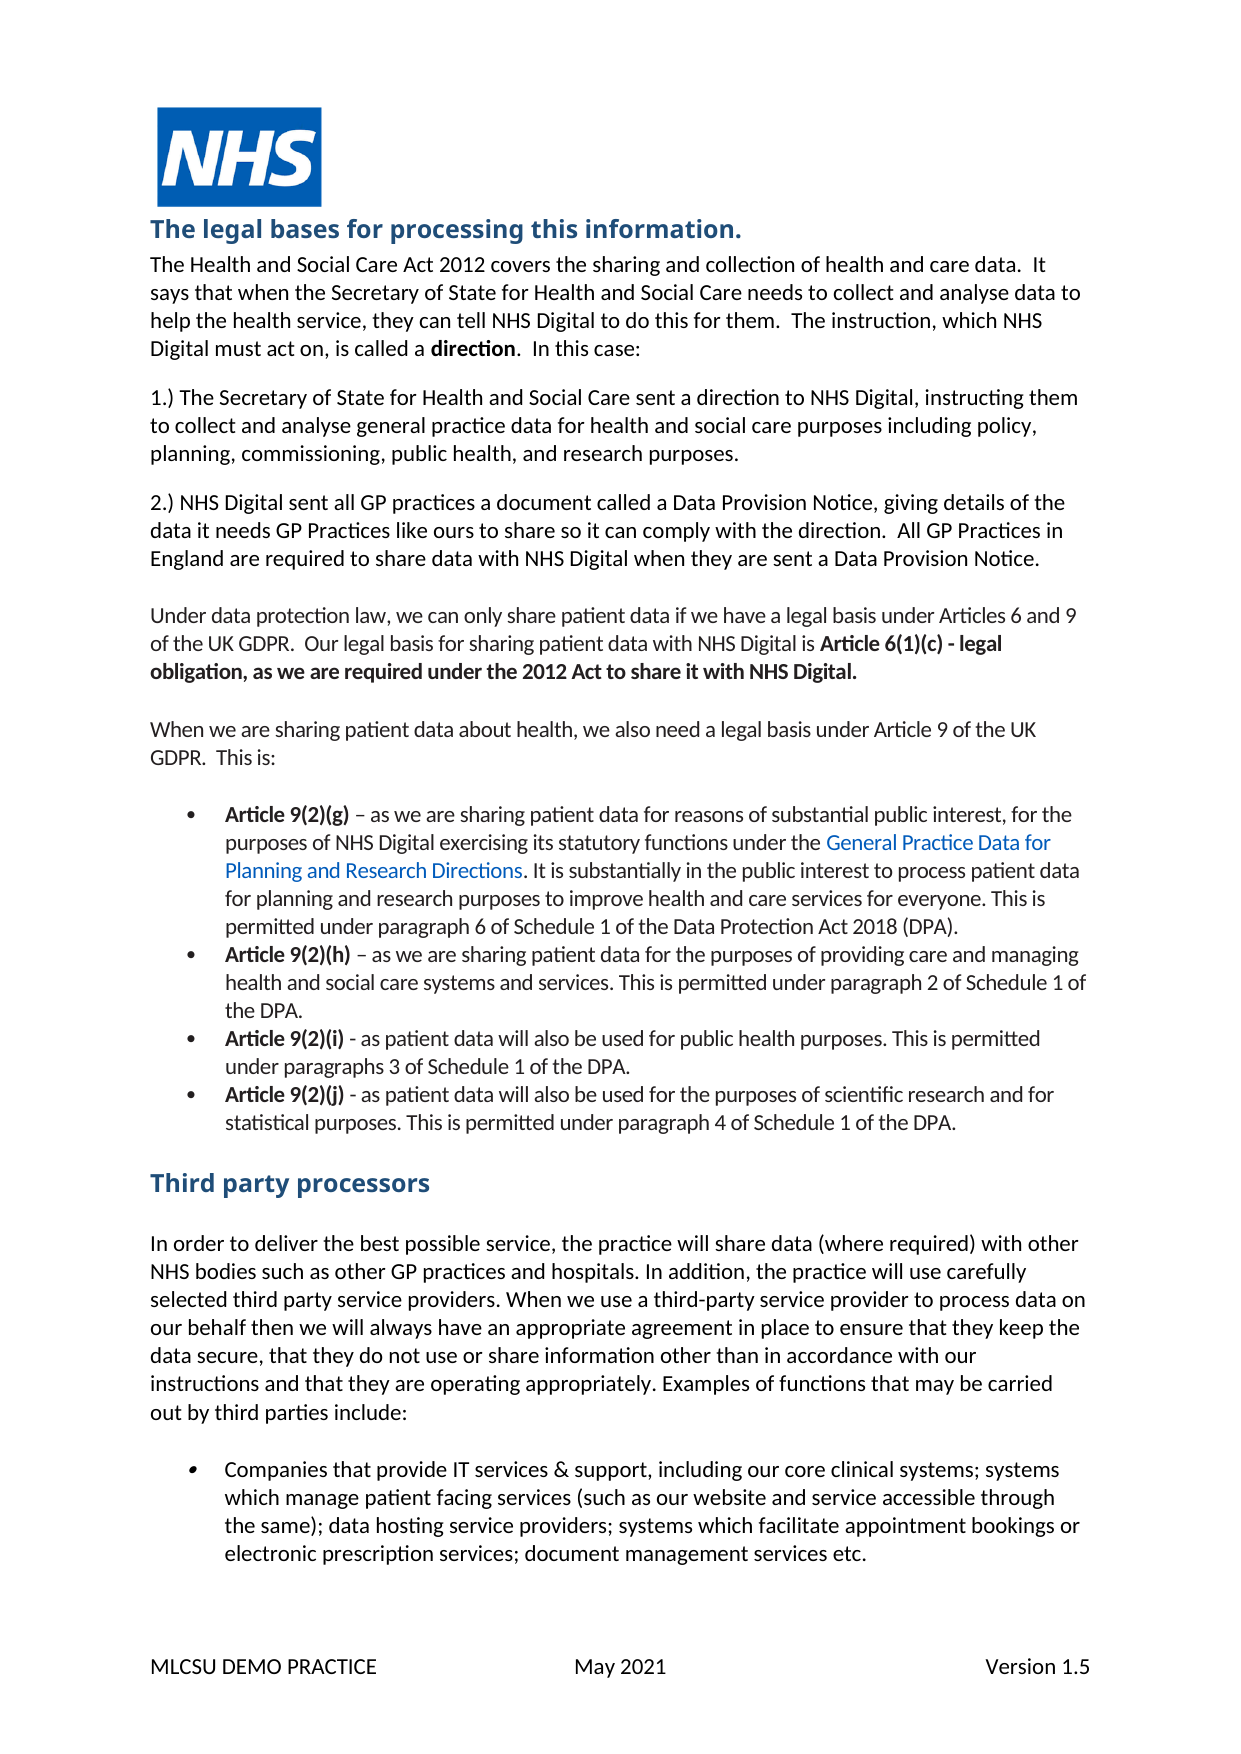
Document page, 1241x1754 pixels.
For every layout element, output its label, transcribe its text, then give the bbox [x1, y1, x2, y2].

text When we are sharing patient data about health, we also need a legal basis under Article 9 of the UK GDPR. This is: [150, 715, 1090, 771]
text 1.) The Secretary of State for Health and Social Care sent a direction to NHS Digital, instructing them to collect and analyse general practice data for health and social care purposes including policy, planning, commissioning, public health, and research purposes. [150, 383, 1090, 467]
text 2.) NHS Digital sent all GP practices a document called a Data Provision Notice, giving details of the data it needs GP Practices like ours to share so it can comply with the direction. All GP Practices in England are required to share data with NHS Digital when they are sent a Data Provision Notice. [150, 488, 1090, 572]
picture [150, 101, 330, 211]
subtitle The legal bases for processing this information. [150, 211, 1090, 245]
list Article 9(2)(i) - as patient data will also be used for public health purposes. This is permitted under paragraphs 3 of Schedule 1 of the DPA. [187, 1024, 1090, 1080]
list Companies that provide IT services & support, including our core clinical systems; systems which manage patient facing services (such as our website and service accessible through the same); data hosting service providers; systems which facilitate appointment bookings or electronic prescription services; document management services etc. [187, 1455, 1090, 1567]
subtitle Third party processors [150, 1165, 1090, 1199]
text The Health and Social Care Act 2012 covers the sharing and collection of health and care data. It says that when the Secretary of State for Health and Social Care needs to collect and analyse data to help the health service, they can tell NHS Digital to do this for them. The instruction, which NHS Digital must act on, is called a direction. In this case: [150, 250, 1090, 362]
list Article 9(2)(g) – as we are sharing patient data for reasons of substantial public interest, for the purposes of NHS Digital exercising its statutory functions under the General Practice Data for Planning and Research Directions. It is substantially in the public interest to process patient data for planning and research purposes to improve health and care services for everyone. This is permitted under paragraph 6 of Schedule 1 of the Data Protection Act 2018 (DPA). [187, 800, 1090, 940]
subtitle In order to deliver the best possible service, the practice will share data (where required) with other NHS bodies such as other GP practices and hospitals. In addition, the practice will use carefully selected third party service providers. When we use a third-party service provider to process data on our behalf then we will always have an appropriate agreement in place to ensure that they keep the data secure, that they do not use or share information other than in accordance with our instructions and that they are operating appropriately. Examples of functions that may be carried out by third parties include: [150, 1229, 1090, 1426]
list Article 9(2)(j) - as patient data will also be used for the purposes of scientific research and for statistical purposes. This is permitted under paragraph 4 of Schedule 1 of the DPA. [187, 1080, 1090, 1136]
text Under data protection law, we can only share patient data if we have a legal basis under Articles 6 and 9 of the UK GDPR. Our legal basis for sharing patient data with NHS Digital is Article 6(1)(c) - legal obligation, as we are required under the 2012 Act to share it with NHS Digital. [150, 601, 1090, 686]
list Article 9(2)(h) – as we are sharing patient data for the purposes of providing care and managing health and social care systems and services. This is permitted under paragraph 2 of Schedule 1 of the DPA. [187, 940, 1090, 1024]
